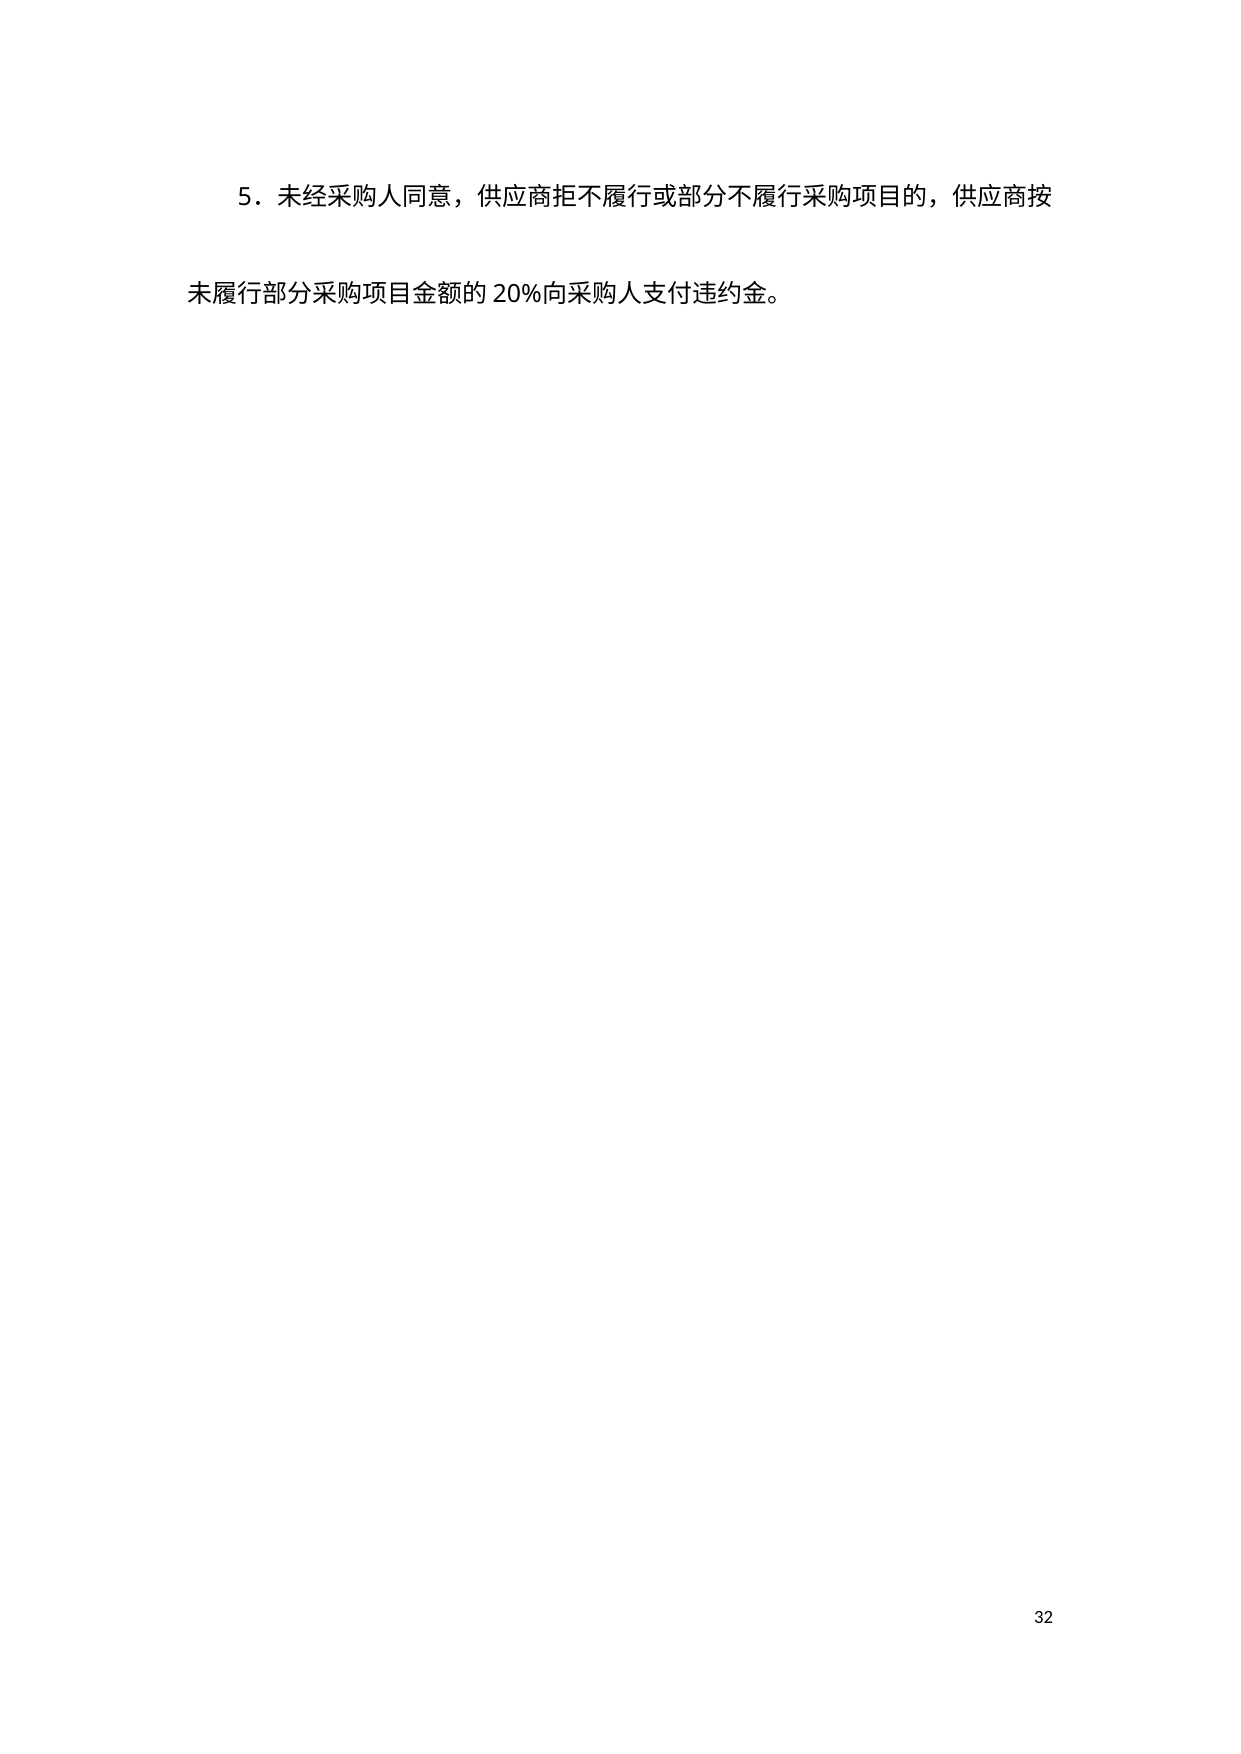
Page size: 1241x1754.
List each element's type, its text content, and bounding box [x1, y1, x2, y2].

list 未经采购人同意，供应商拒不履行或部分不履行采购项目的，供应商按未履行部分采购项目金额的20%向采购人支付违约金。 [187, 162, 1053, 324]
